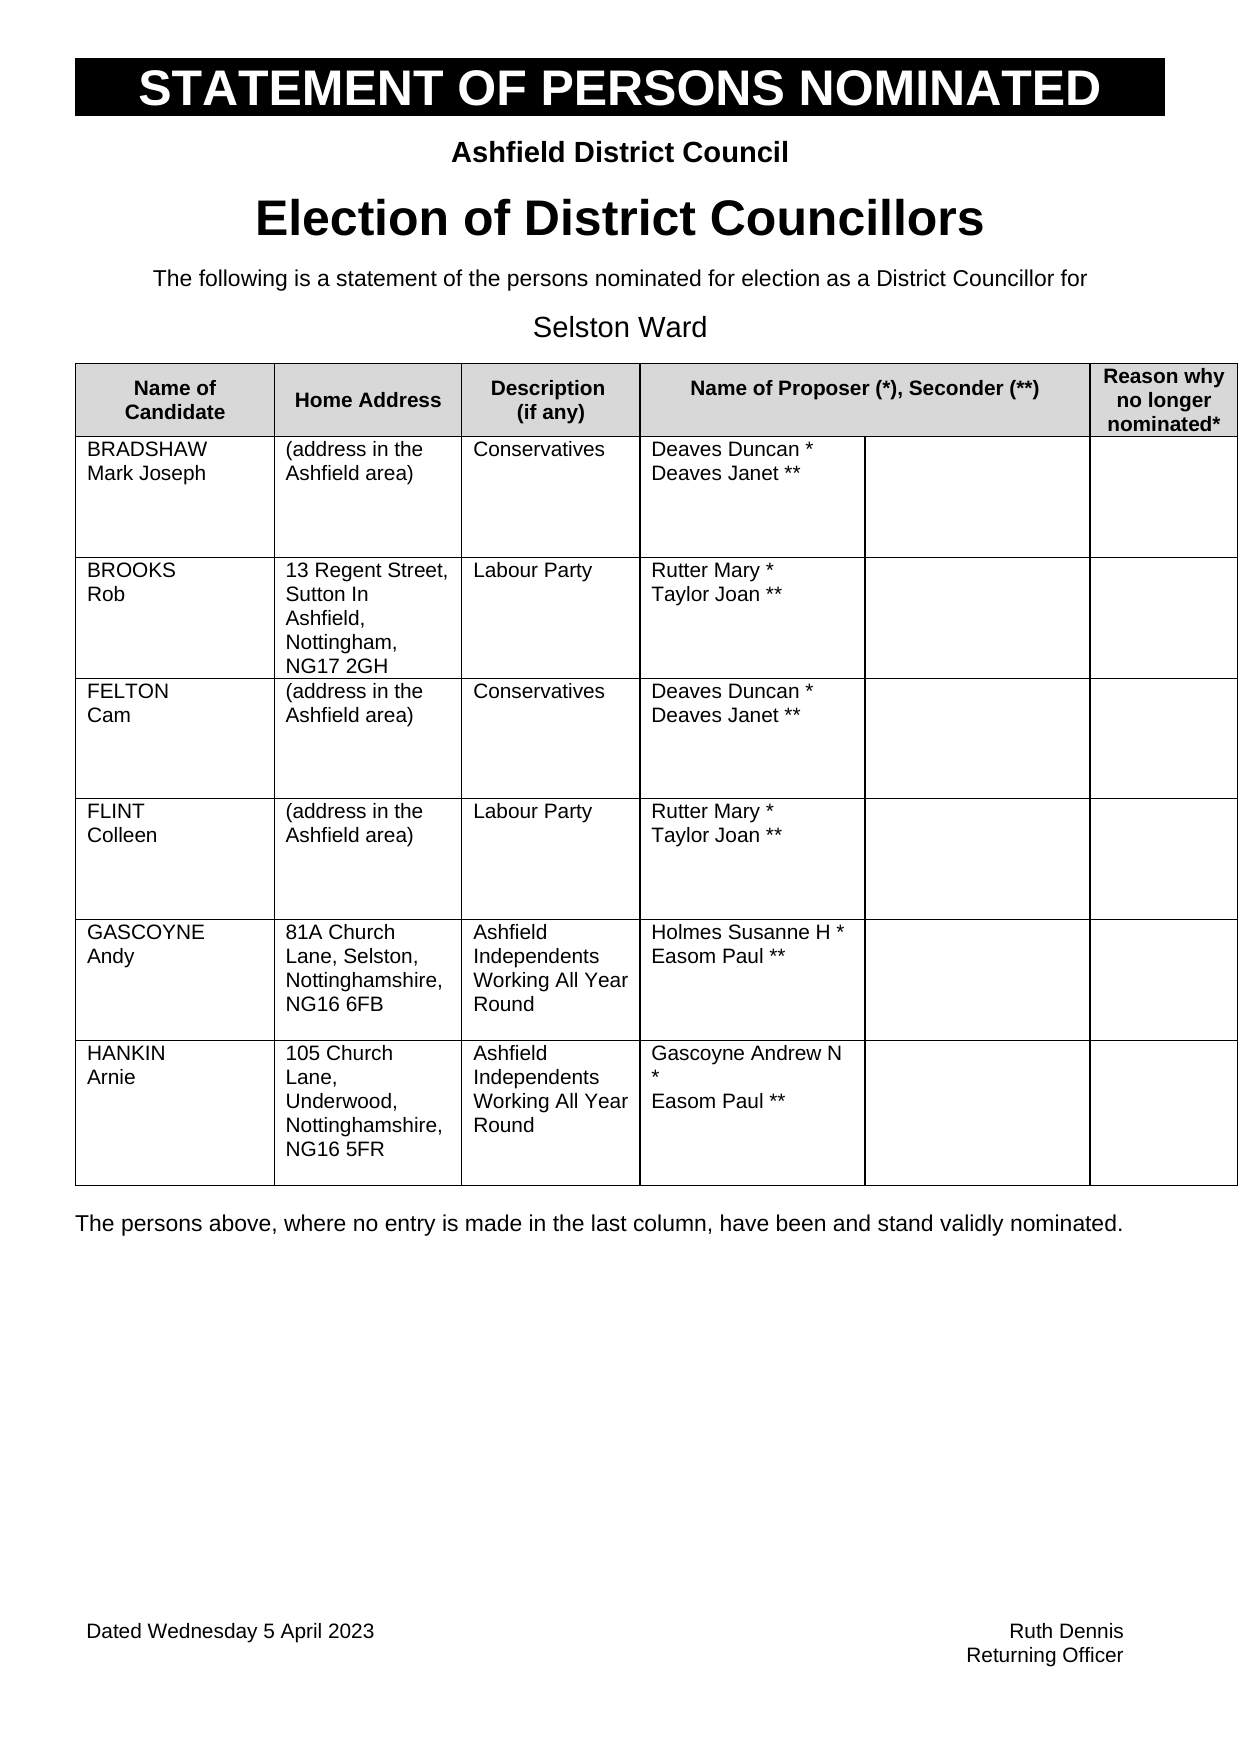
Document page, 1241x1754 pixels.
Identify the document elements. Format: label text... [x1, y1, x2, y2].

table_cell Conservatives [462, 679, 639, 798]
table_cell GASCOYNE Andy [76, 920, 274, 1040]
table_cell Rutter Mary * Taylor Joan ** [641, 799, 864, 919]
table_cell [1091, 558, 1237, 677]
table_cell [866, 437, 1089, 557]
table_cell [866, 799, 1089, 919]
table_header Description (if any) [462, 364, 639, 436]
text The persons above, where no entry is made in the last column, have been and stand validly nominated. [75, 1210, 1165, 1236]
table_cell [1091, 437, 1237, 557]
text Selston Ward [75, 310, 1165, 344]
table_cell [866, 920, 1089, 1040]
table_cell Labour Party [462, 799, 639, 919]
text Election of District Councillors [75, 188, 1165, 245]
table_cell Deaves Duncan * Deaves Janet ** [641, 679, 864, 798]
table_cell Rutter Mary * Taylor Joan ** [641, 558, 864, 677]
table_cell [1091, 1041, 1237, 1185]
table_header Name of Candidate [76, 364, 274, 436]
table_cell [866, 1041, 1089, 1185]
table_header Reason why no longer nominated* [1091, 364, 1237, 436]
table_cell 81A Church Lane, Selston, Nottinghamshire, NG16 6FB [275, 920, 461, 1040]
table_cell 13 Regent Street, Sutton In Ashfield, Nottingham, NG17 2GH [275, 558, 461, 677]
table_header Home Address [275, 364, 461, 436]
table_cell Conservatives [462, 437, 639, 557]
table_cell (address in the Ashfield area) [275, 799, 461, 919]
table_cell Holmes Susanne H * Easom Paul ** [641, 920, 864, 1040]
table_cell BROOKS Rob [76, 558, 274, 677]
table_cell [866, 558, 1089, 677]
text The following is a statement of the persons nominated for election as a District Councillor for [75, 264, 1165, 291]
table_cell FELTON Cam [76, 679, 274, 798]
table_cell Gascoyne Andrew N * Easom Paul ** [641, 1041, 864, 1185]
table_cell Ashfield Independents Working All Year Round [462, 920, 639, 1040]
table_cell (address in the Ashfield area) [275, 437, 461, 557]
table_cell [1091, 679, 1237, 798]
text Ashfield District Council [75, 135, 1165, 169]
table_cell BRADSHAW Mark Joseph [76, 437, 274, 557]
table_cell [866, 679, 1089, 798]
table_cell Ashfield Independents Working All Year Round [462, 1041, 639, 1185]
table_header Name of Proposer (*), Seconder (**) [641, 364, 1089, 436]
table_cell Labour Party [462, 558, 639, 677]
table_cell HANKIN Arnie [76, 1041, 274, 1185]
table_cell (address in the Ashfield area) [275, 679, 461, 798]
table_cell FLINT Colleen [76, 799, 274, 919]
table_cell 105 Church Lane, Underwood, Nottinghamshire, NG16 5FR [275, 1041, 461, 1185]
table_cell Deaves Duncan * Deaves Janet ** [641, 437, 864, 557]
text STATEMENT OF PERSONS NOMINATED [75, 58, 1165, 116]
table_cell [1091, 799, 1237, 919]
table_cell [1091, 920, 1237, 1040]
